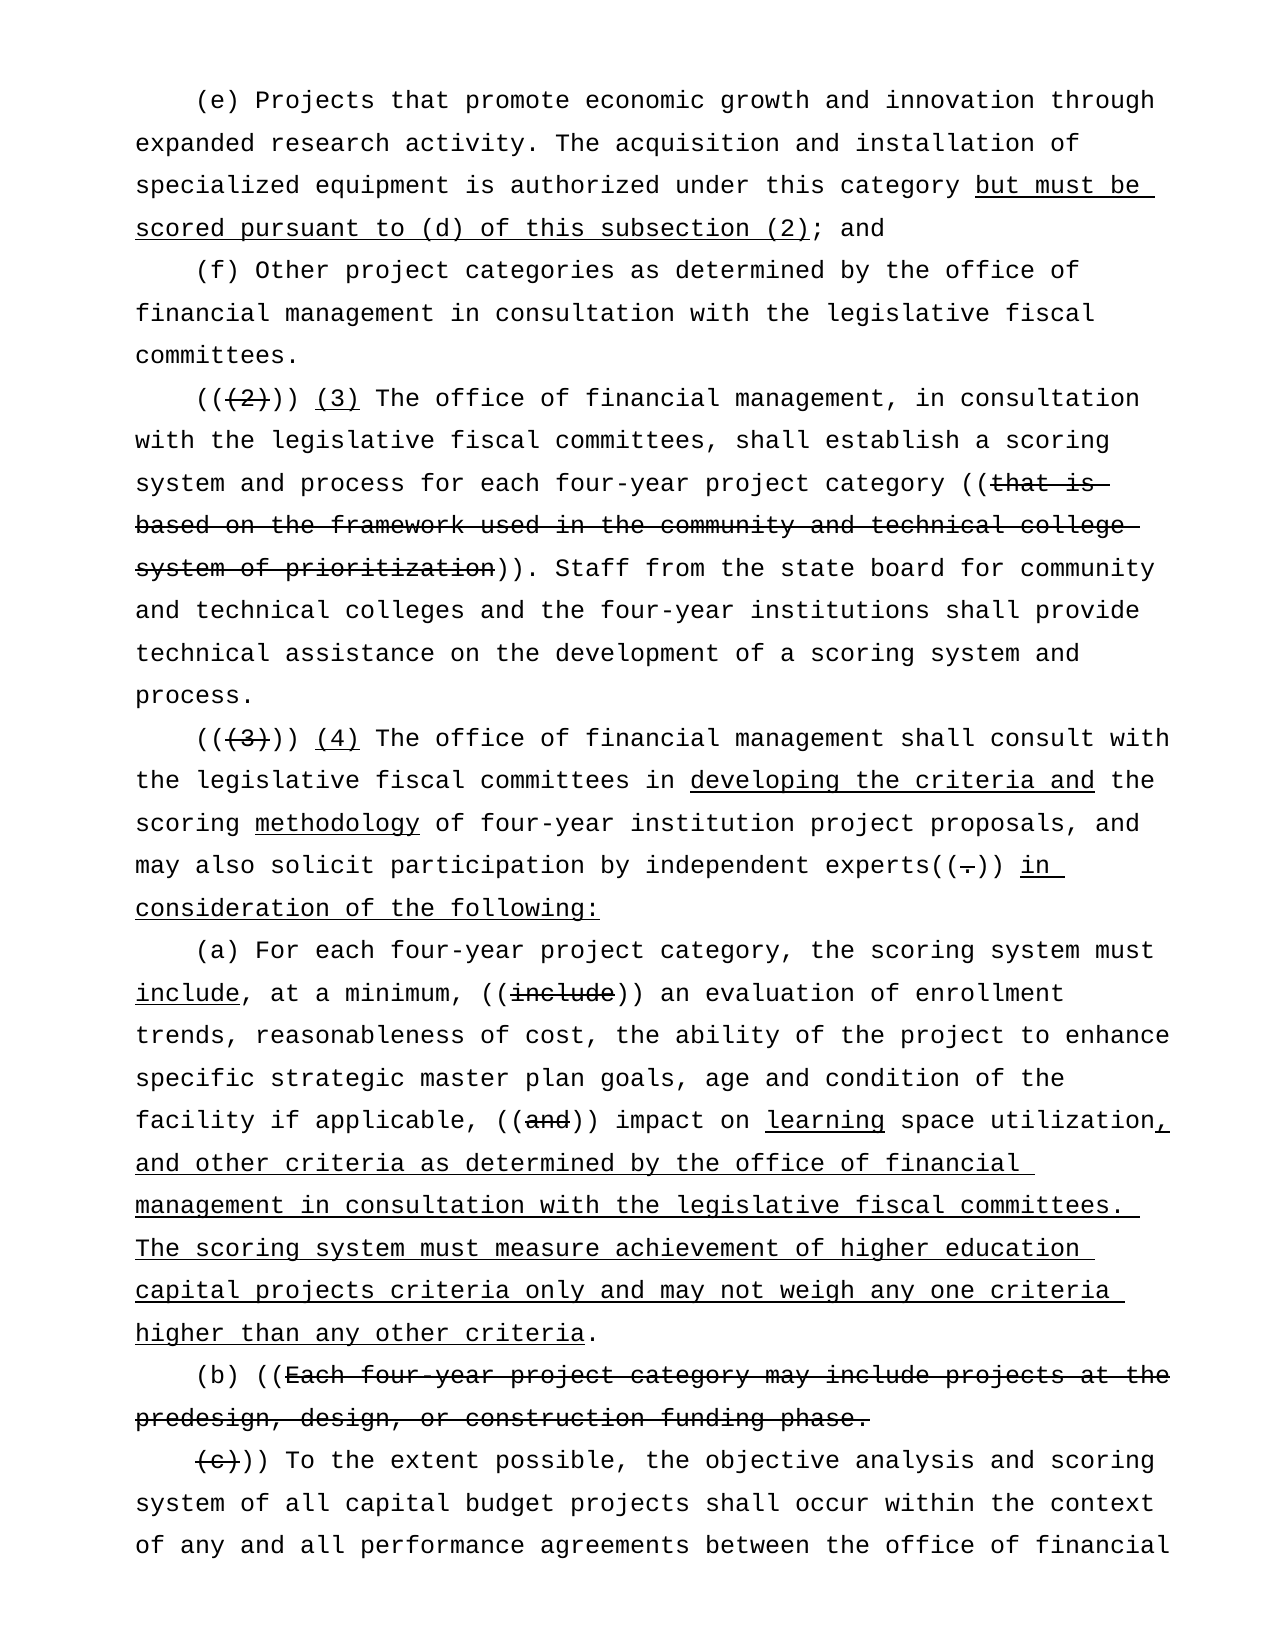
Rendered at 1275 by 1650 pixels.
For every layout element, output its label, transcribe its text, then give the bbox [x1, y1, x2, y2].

text (a) For each four-year project category, the scoring system must include, at a minimum, ((include)) an evaluation of enrollment trends, reasonableness of cost, the ability of the project to enhance specific strategic master plan goals, age and condition of the facility if applicable, ((and)) impact on learning space utilization, and other criteria as determined by the office of financial management in consultation with the legislative fiscal committees. The scoring system must measure achievement of higher education capital projects criteria only and may not weigh any one criteria higher than any other criteria. [135, 925, 1170, 1350]
text (f) Other project categories as determined by the office of financial management in consultation with the legislative fiscal committees. [135, 245, 1170, 372]
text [135, 1435, 1170, 1562]
text (((2))) (3) The office of financial management, in consultation with the legislative fiscal committees, shall establish a scoring system and process for each four-year project category ((that is based on the framework used in the community and technical college system of prioritization)). Staff from the state board for community and technical colleges and the four-year institutions shall provide technical assistance on the development of a scoring system and process. [135, 372, 1170, 712]
text (((3))) (4) The office of financial management shall consult with the legislative fiscal committees in developing the criteria and the scoring methodology of four-year institution project proposals, and may also solicit participation by independent experts((.)) in consideration of the following: [135, 712, 1170, 925]
text (e) Projects that promote economic growth and innovation through expanded research activity. The acquisition and installation of specialized equipment is authorized under this category but must be scored pursuant to (d) of this subsection (2); and [135, 75, 1170, 245]
text (b) ((Each four-year project category may include projects at the predesign, design, or construction funding phase. [135, 1350, 1170, 1435]
